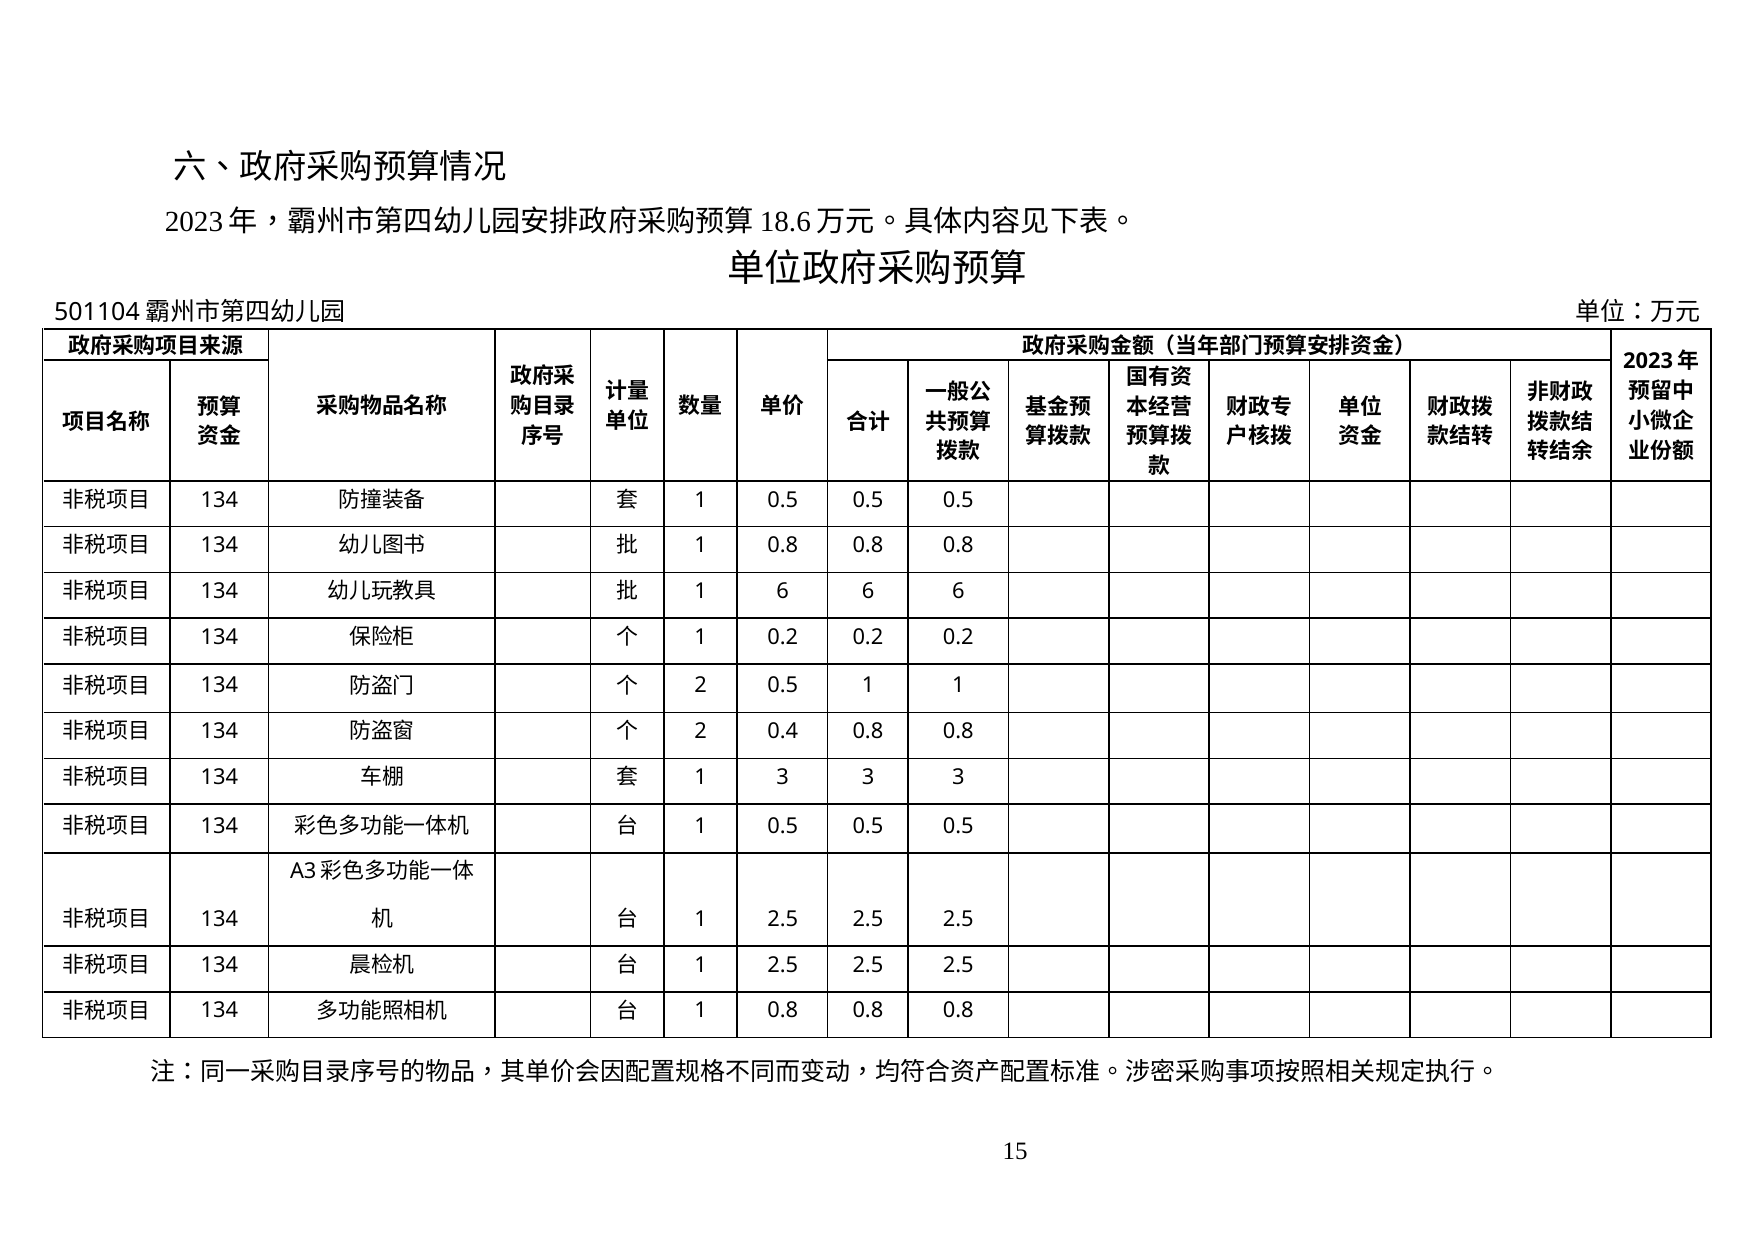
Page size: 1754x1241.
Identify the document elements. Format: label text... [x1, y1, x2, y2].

table_cell [1310, 993, 1409, 1037]
table_cell [1612, 854, 1710, 945]
table_cell [1612, 993, 1710, 1037]
table_cell 财政拨 款结转 [1411, 361, 1510, 480]
table_cell [1511, 482, 1610, 526]
table_cell [1411, 713, 1510, 757]
table_cell [1110, 482, 1208, 526]
table_cell [496, 482, 590, 526]
table_cell [1310, 713, 1409, 757]
table_cell [1411, 619, 1510, 663]
table_cell 个 [591, 713, 663, 757]
table_cell 防盗窗 [269, 713, 494, 757]
table_cell [1210, 805, 1309, 852]
table_cell 1 [665, 947, 736, 991]
table_cell [1210, 527, 1309, 572]
table_cell [1612, 619, 1710, 663]
table_cell 保险柜 [269, 619, 494, 663]
table_cell 2 [665, 665, 736, 712]
table_cell 2023年 预留中 小微企 业份额 [1612, 330, 1710, 480]
table_cell 0.8 [909, 527, 1008, 572]
table_cell 6 [828, 573, 907, 617]
table_cell 1 [665, 854, 736, 945]
table_cell [1210, 665, 1309, 712]
table_cell 134 [171, 665, 268, 712]
table_cell [1511, 947, 1610, 991]
table_cell 非税项目 [43, 573, 169, 617]
table_cell 134 [171, 947, 268, 991]
table_cell [1110, 947, 1208, 991]
table_cell 1 [665, 993, 736, 1037]
table_cell 2.5 [828, 854, 907, 945]
table_cell [1210, 619, 1309, 663]
table_cell 非税项目 [43, 713, 169, 757]
table_cell 0.4 [738, 713, 827, 757]
table_cell 非税项目 [43, 481, 169, 526]
table_cell [496, 713, 590, 757]
table_cell 3 [828, 759, 907, 803]
table_cell 134 [171, 527, 268, 572]
table_cell 数量 [665, 330, 736, 480]
table_cell 134 [171, 619, 268, 663]
table_cell 0.5 [828, 482, 907, 526]
table_cell [1310, 619, 1409, 663]
table_cell [1310, 854, 1409, 945]
table_cell 台 [591, 993, 663, 1037]
table_cell [1009, 759, 1108, 803]
table_cell [1110, 665, 1208, 712]
table_cell 预算 资金 [171, 361, 268, 480]
table_cell [1210, 993, 1309, 1037]
table_cell [1110, 805, 1208, 852]
table_cell 合计 [828, 361, 907, 480]
table_cell 0.5 [828, 805, 907, 852]
table_cell 非税项目 [43, 853, 169, 945]
table_cell 2 [665, 713, 736, 757]
table_cell [1009, 854, 1108, 945]
table_cell [1411, 482, 1510, 526]
table_cell [1009, 993, 1108, 1037]
table_cell [1009, 665, 1108, 712]
table_cell 1 [909, 665, 1008, 712]
table_cell [1612, 713, 1710, 757]
table_cell 非财政 拨款结 转结余 [1511, 361, 1610, 480]
table_cell 车棚 [269, 759, 494, 803]
table_cell [1310, 759, 1409, 803]
table_cell [1411, 527, 1510, 572]
table_cell [1009, 573, 1108, 617]
table_cell 0.5 [738, 805, 827, 852]
table_cell 单价 [738, 330, 827, 480]
table_cell 6 [738, 573, 827, 617]
table_cell 1 [665, 527, 736, 572]
table_cell 非税项目 [43, 946, 169, 991]
table_cell 基金预算拨款 [1009, 361, 1108, 480]
table_cell [1411, 854, 1510, 945]
table_cell [496, 805, 590, 852]
table_cell 政府采购项目来源 [43, 329, 268, 359]
table_cell [1310, 665, 1409, 712]
table_cell 1 [665, 619, 736, 663]
table_cell 防盗门 [269, 665, 494, 712]
table_cell 国有资本经营预算拨款 [1110, 361, 1208, 480]
table_cell [1612, 527, 1710, 572]
text 单位政府采购预算 [106, 241, 1648, 292]
table_cell 0.5 [909, 482, 1008, 526]
table_cell [1511, 573, 1610, 617]
table_cell 套 [591, 482, 663, 526]
table_cell 0.5 [909, 805, 1008, 852]
table_cell 非税项目 [43, 527, 169, 572]
table_cell 非税项目 [43, 759, 169, 803]
table_cell [1210, 573, 1309, 617]
table_cell 政府采购目录序号 [496, 330, 590, 480]
table_cell 套 [591, 759, 663, 803]
table_cell 1 [665, 573, 736, 617]
table_cell 单位 资金 [1310, 361, 1409, 480]
table_cell [1411, 573, 1510, 617]
table_cell 134 [171, 854, 268, 945]
table_cell [496, 573, 590, 617]
text 2023年，霸州市第四幼儿园安排政府采购预算18.6万元。具体内容见下表。 [106, 189, 1648, 241]
table_cell 1 [828, 665, 907, 712]
table_cell 多功能照相机 [269, 993, 494, 1037]
table_cell [1110, 993, 1208, 1037]
table_cell 0.8 [909, 713, 1008, 757]
table_cell [1511, 805, 1610, 852]
table_cell [1110, 573, 1208, 617]
table_cell 个 [591, 665, 663, 712]
table_cell 采购物品名称 [269, 330, 494, 480]
table_cell [496, 527, 590, 572]
table_cell [1511, 665, 1610, 712]
table_cell [496, 947, 590, 991]
table_cell [1110, 854, 1208, 945]
table_cell [1411, 947, 1510, 991]
table_cell [1110, 527, 1208, 572]
table_cell 3 [909, 759, 1008, 803]
table_cell [496, 993, 590, 1037]
table_cell [1612, 665, 1710, 712]
table_cell 2.5 [738, 854, 827, 945]
table_cell [1009, 947, 1108, 991]
table_cell [1511, 993, 1610, 1037]
table_cell 台 [591, 805, 663, 852]
table_cell [1612, 573, 1710, 617]
table_cell 政府采购金额（当年部门预算安排资金） [828, 330, 1610, 359]
table_cell [1612, 759, 1710, 803]
table_cell [1612, 805, 1710, 852]
table_cell [1511, 713, 1610, 757]
table_cell 0.8 [828, 993, 907, 1037]
table_cell [1310, 947, 1409, 991]
table_cell 0.2 [738, 619, 827, 663]
table_cell [1009, 805, 1108, 852]
table_cell 134 [171, 713, 268, 757]
table_cell 0.5 [738, 482, 827, 526]
table_cell 非税项目 [43, 664, 169, 712]
table_cell [1210, 759, 1309, 803]
table_header 单位：万元 [828, 294, 1710, 328]
table_header 501104霸州市第四幼儿园 [43, 294, 827, 328]
table_cell [1310, 805, 1409, 852]
table_cell [1411, 993, 1510, 1037]
table_cell [1210, 947, 1309, 991]
table_cell [1110, 619, 1208, 663]
table_cell [1310, 482, 1409, 526]
table_cell 134 [171, 805, 268, 852]
table_cell 项目名称 [43, 360, 169, 480]
table_cell 一般公共预算拨款 [909, 361, 1008, 480]
table_cell 2.5 [909, 854, 1008, 945]
table_cell [1110, 713, 1208, 757]
table_cell 134 [171, 482, 268, 526]
table_cell [1511, 619, 1610, 663]
table_cell 防撞装备 [269, 482, 494, 526]
table_cell 0.8 [738, 993, 827, 1037]
table_cell [1411, 665, 1510, 712]
table_cell 0.5 [738, 665, 827, 712]
table_cell [1009, 713, 1108, 757]
table_cell 晨检机 [269, 947, 494, 991]
table_cell 台 [591, 854, 663, 945]
table_cell 6 [909, 573, 1008, 617]
table_cell 0.2 [909, 619, 1008, 663]
table_cell [1310, 527, 1409, 572]
table_cell [496, 854, 590, 945]
table_cell 批 [591, 573, 663, 617]
table_cell [496, 665, 590, 712]
table_cell [1612, 482, 1710, 526]
table_cell 计量 单位 [591, 330, 663, 480]
table_cell [1009, 619, 1108, 663]
table_cell 批 [591, 527, 663, 572]
table_cell 1 [665, 759, 736, 803]
table_cell [1210, 713, 1309, 757]
table_cell [496, 619, 590, 663]
table_cell 彩色多功能一体机 [269, 805, 494, 852]
table_cell 0.8 [738, 527, 827, 572]
table_cell 0.8 [828, 527, 907, 572]
table_cell 1 [665, 805, 736, 852]
table_cell [1009, 527, 1108, 572]
table_cell 2.5 [909, 947, 1008, 991]
table_cell [1612, 947, 1710, 991]
table_cell 0.8 [828, 713, 907, 757]
table_cell 非税项目 [43, 804, 169, 852]
table_cell [1110, 759, 1208, 803]
table_cell [1511, 759, 1610, 803]
table_cell [1511, 854, 1610, 945]
table_cell [1411, 759, 1510, 803]
table_cell 2.5 [828, 947, 907, 991]
table_cell 台 [591, 947, 663, 991]
table_cell 134 [171, 573, 268, 617]
table_cell 幼儿玩教具 [269, 573, 494, 617]
table_cell [1210, 854, 1309, 945]
table_cell 134 [171, 993, 268, 1037]
table_cell [496, 759, 590, 803]
table_cell [1310, 573, 1409, 617]
table_cell [1411, 805, 1510, 852]
table_cell 0.8 [909, 993, 1008, 1037]
table_cell 个 [591, 619, 663, 663]
table_cell 非税项目 [43, 992, 169, 1037]
table_cell 幼儿图书 [269, 527, 494, 572]
table_cell 3 [738, 759, 827, 803]
table_cell [1009, 482, 1108, 526]
table_cell A3彩色多功能一体机 [269, 854, 494, 945]
table_cell 2.5 [738, 947, 827, 991]
text 六、政府采购预算情况 [106, 143, 1648, 188]
table_cell 非税项目 [43, 618, 169, 663]
text 注：同一采购目录序号的物品，其单价会因配置规格不同而变动，均符合资产配置标准。涉密采购事项按照相关规定执行。 [106, 1038, 1648, 1090]
table_cell 134 [171, 759, 268, 803]
table_cell 0.2 [828, 619, 907, 663]
table_cell 财政专户核拨 [1210, 361, 1309, 480]
table_cell [1210, 482, 1309, 526]
table_cell 1 [665, 482, 736, 526]
table_cell [1511, 527, 1610, 572]
